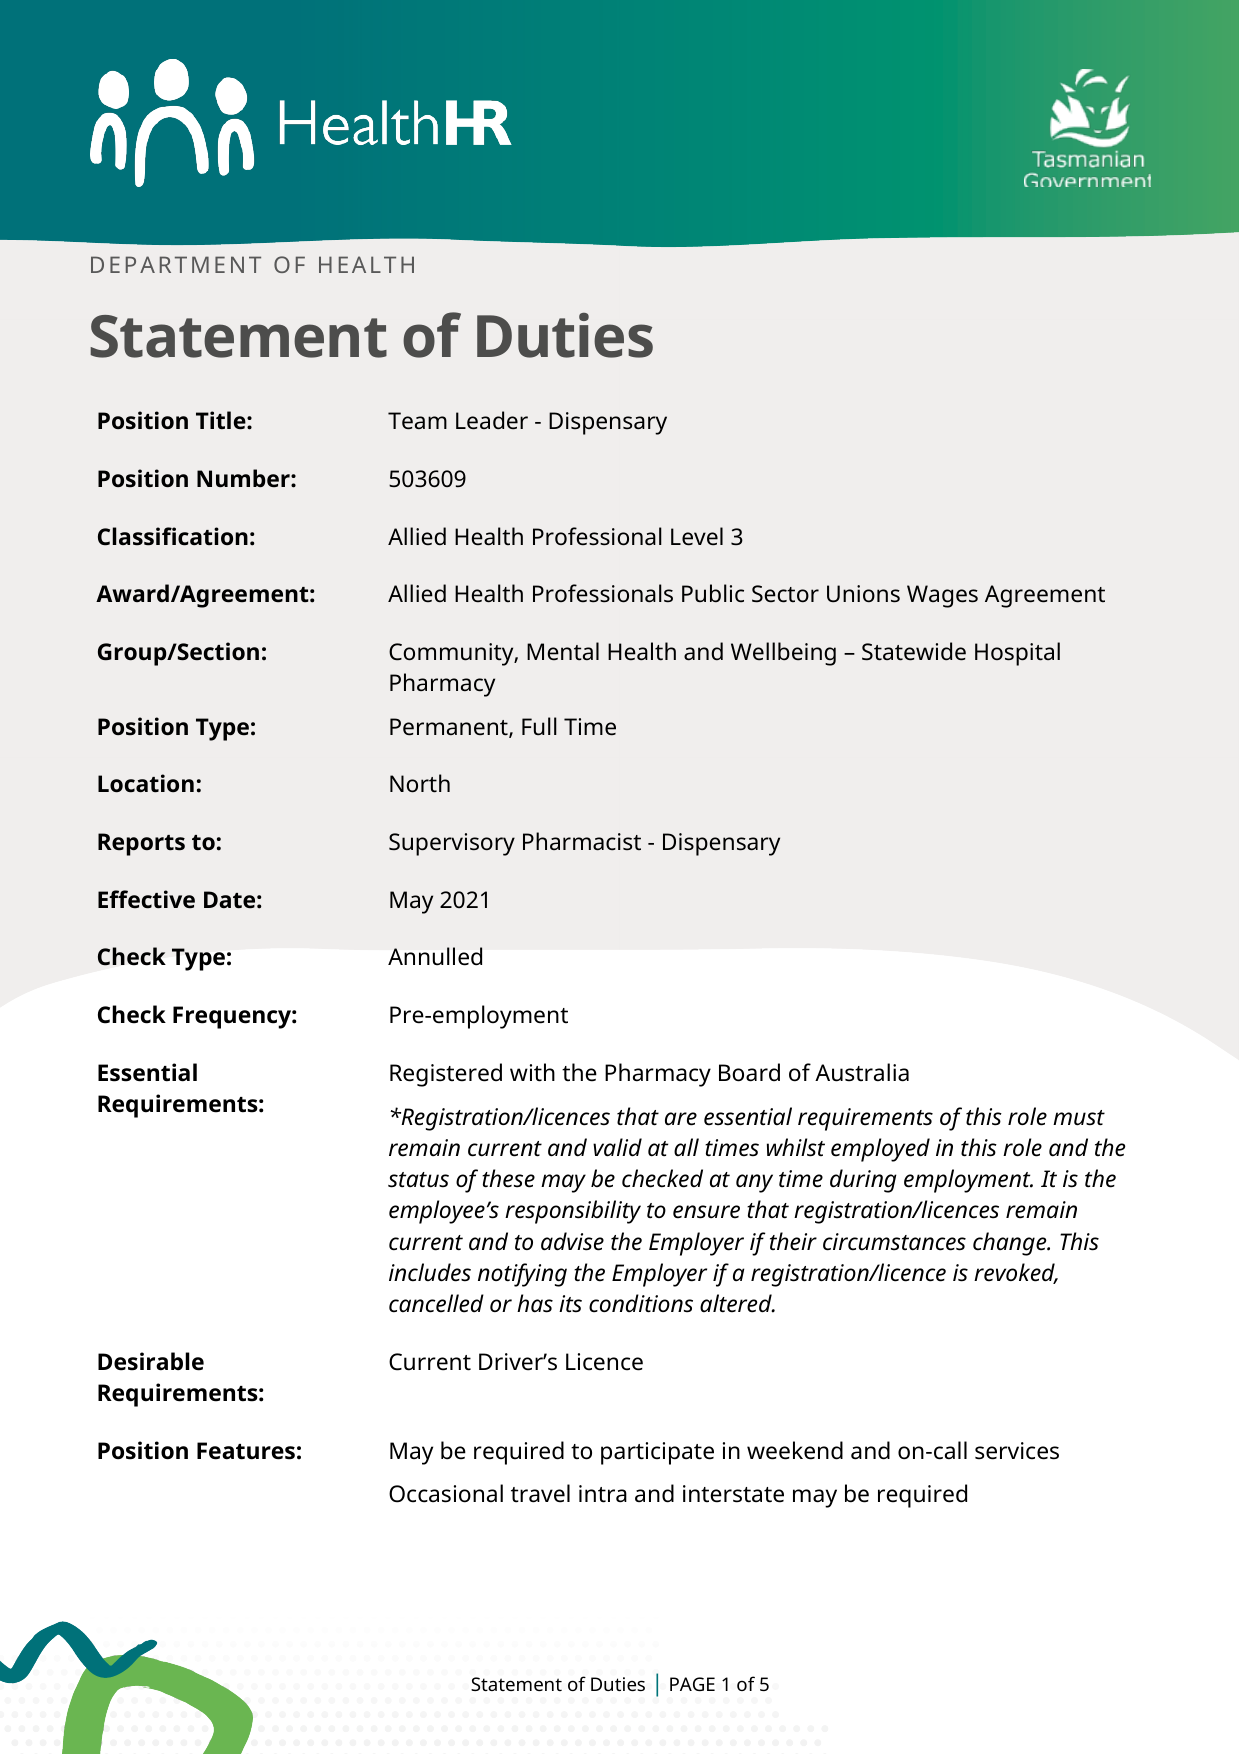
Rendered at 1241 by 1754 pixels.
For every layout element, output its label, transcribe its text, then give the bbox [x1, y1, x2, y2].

table_cell Check Type: [85, 935, 377, 993]
table_cell Current Driver’s Licence [377, 1340, 1152, 1429]
table_cell Check Frequency: [85, 993, 377, 1051]
table_cell Allied Health Professional Level 3 [377, 515, 1152, 572]
text DEPARTMENT OF HEALTH [89, 249, 1152, 280]
table_cell May 2021 [377, 878, 1152, 935]
table_cell Position Features: [85, 1429, 377, 1541]
table_header Team Leader - Dispensary [377, 399, 1152, 457]
table_cell Registered with the Pharmacy Board of Australia *Registration/licences that are essential requirements of this role must remain current and valid at all times whilst employed in this role and the status of these may be checked at any time during employment. It is the employee’s responsibility to ensure that registration/licences remain current and to advise the Employer if their circumstances change. This includes notifying the Employer if a registration/licence is revoked, cancelled or has its conditions altered. [377, 1051, 1152, 1340]
table_cell May be required to participate in weekend and on-call services Occasional travel intra and interstate may be required [377, 1429, 1152, 1541]
table_cell Effective Date: [85, 878, 377, 935]
picture [0, 1580, 1209, 1754]
table_header Position Title: [85, 399, 377, 457]
table_cell Position Type: [85, 705, 377, 762]
table_cell Supervisory Pharmacist - Dispensary [377, 820, 1152, 878]
table_cell Classification: [85, 515, 377, 572]
table_cell 503609 [377, 457, 1152, 515]
table_cell Position Number: [85, 457, 377, 515]
table_cell Essential Requirements: [85, 1051, 377, 1340]
title Statement of Duties [89, 295, 1152, 374]
table_cell Reports to: [85, 820, 377, 878]
table_cell Location: [85, 762, 377, 820]
table_cell Desirable Requirements: [85, 1340, 377, 1429]
table_cell Award/Agreement: [85, 573, 377, 630]
table_cell Community, Mental Health and Wellbeing – Statewide Hospital Pharmacy [377, 630, 1152, 704]
table_cell Group/Section: [85, 630, 377, 704]
picture [0, 0, 1239, 1196]
